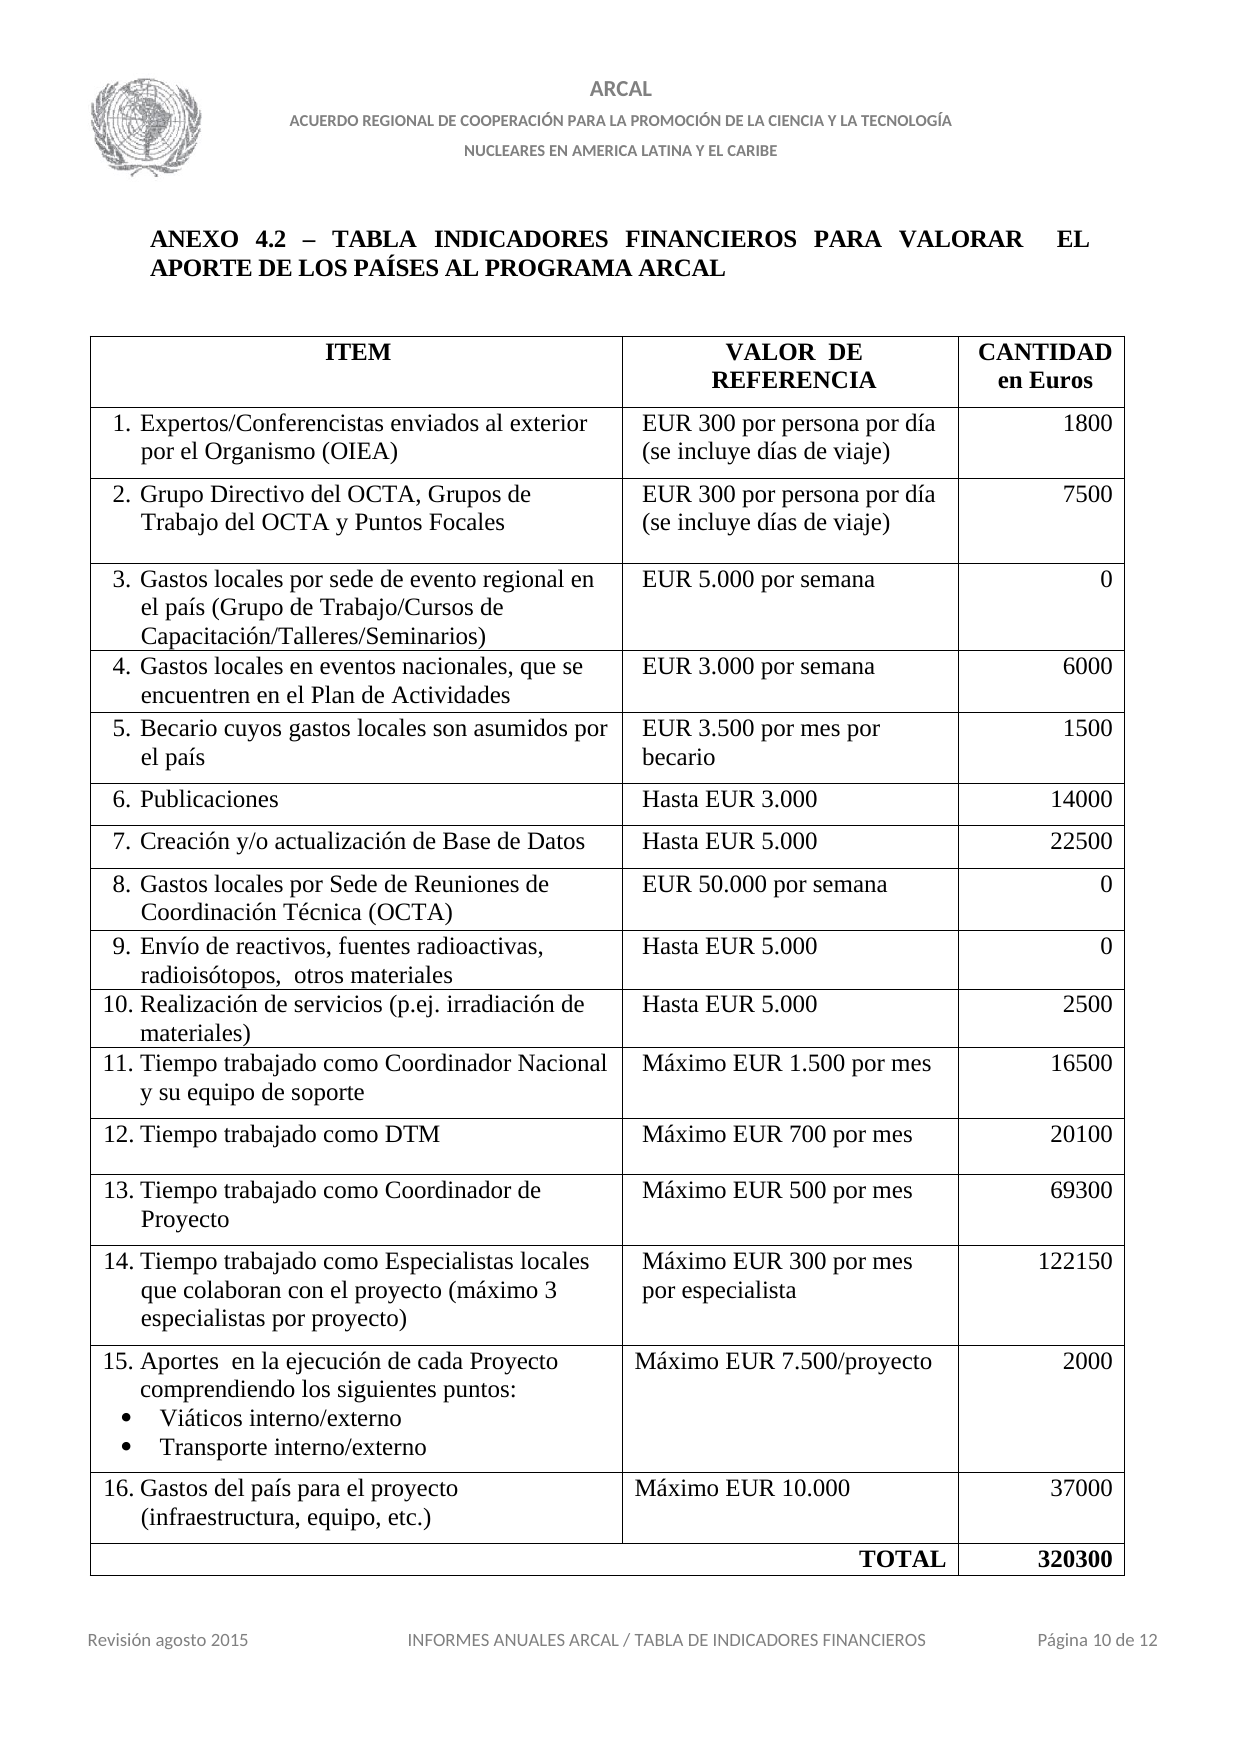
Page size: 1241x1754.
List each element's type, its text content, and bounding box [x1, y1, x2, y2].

picture [87, 73, 205, 182]
table_cell Tiempo trabajado como Especialistas locales que colaboran con el proyecto (máximo 3 especialistas por proyecto) [91, 1246, 622, 1345]
table_cell Máximo EUR 10.000 [623, 1473, 958, 1543]
table_cell 320300 [959, 1544, 1124, 1575]
table_cell 1800 [959, 408, 1124, 478]
table_cell EUR 3.000 por semana [623, 651, 958, 712]
text ANEXO 4.2 – TABLA INDICADORES FINANCIEROS PARA VALORAR EL APORTE DE LOS PAÍSES AL PROGRAMA ARCAL [150, 224, 1090, 282]
table_cell 2500 [959, 990, 1124, 1047]
table_cell 1500 [959, 713, 1124, 783]
table_cell Tiempo trabajado como DTM [91, 1119, 622, 1174]
table_cell Gastos locales en eventos nacionales, que se encuentren en el Plan de Actividades [91, 651, 622, 712]
table_cell Máximo EUR 500 por mes [623, 1175, 958, 1245]
table_cell Creación y/o actualización de Base de Datos [91, 826, 622, 868]
table_cell 14000 [959, 784, 1124, 825]
table_header VALOR DE REFERENCIA [623, 337, 958, 407]
table_cell EUR 3.500 por mes por becario [623, 713, 958, 783]
table_cell 22500 [959, 826, 1124, 868]
table_cell Hasta EUR 5.000 [623, 931, 958, 988]
table_cell Gastos locales por sede de evento regional en el país (Grupo de Trabajo/Cursos de Capacitación/Talleres/Seminarios) [91, 564, 622, 650]
table_cell EUR 300 por persona por día (se incluye días de viaje) [623, 408, 958, 478]
table_cell Envío de reactivos, fuentes radioactivas, radioisótopos, otros materiales [91, 931, 622, 988]
table_cell 16500 [959, 1048, 1124, 1118]
table_cell 20100 [959, 1119, 1124, 1174]
table_cell 2000 [959, 1346, 1124, 1472]
table_cell TOTAL [91, 1544, 958, 1575]
table_cell 7500 [959, 479, 1124, 563]
table_cell 0 [959, 564, 1124, 650]
table_cell Máximo EUR 1.500 por mes [623, 1048, 958, 1118]
table_cell EUR 5.000 por semana [623, 564, 958, 650]
table_cell Máximo EUR 700 por mes [623, 1119, 958, 1174]
table_cell Tiempo trabajado como Coordinador Nacional y su equipo de soporte [91, 1048, 622, 1118]
table_cell EUR 50.000 por semana [623, 869, 958, 930]
table_cell Gastos del país para el proyecto (infraestructura, equipo, etc.) [91, 1473, 622, 1543]
table_cell Gastos locales por Sede de Reuniones de Coordinación Técnica (OCTA) [91, 869, 622, 930]
table_cell Aportes en la ejecución de cada Proyecto comprendiendo los siguientes puntos: Viáticos interno/externo Transporte interno/externo [91, 1346, 622, 1472]
table_header CANTIDAD en Euros [959, 337, 1124, 407]
table_cell 0 [959, 869, 1124, 930]
table_cell Expertos/Conferencistas enviados al exterior por el Organismo (OIEA) [91, 408, 622, 478]
table_cell Realización de servicios (p.ej. irradiación de materiales) [91, 990, 622, 1047]
table_header ITEM [91, 337, 622, 407]
table_cell 0 [959, 931, 1124, 988]
table_cell Publicaciones [91, 784, 622, 825]
table_cell EUR 300 por persona por día (se incluye días de viaje) [623, 479, 958, 563]
table_cell 69300 [959, 1175, 1124, 1245]
table_cell Grupo Directivo del OCTA, Grupos de Trabajo del OCTA y Puntos Focales [91, 479, 622, 563]
table_cell Máximo EUR 7.500/proyecto [623, 1346, 958, 1472]
table_cell 6000 [959, 651, 1124, 712]
table_cell 122150 [959, 1246, 1124, 1345]
table_cell Hasta EUR 5.000 [623, 990, 958, 1047]
table_cell Tiempo trabajado como Coordinador de Proyecto [91, 1175, 622, 1245]
table_cell Hasta EUR 3.000 [623, 784, 958, 825]
table_cell Becario cuyos gastos locales son asumidos por el país [91, 713, 622, 783]
table_cell 37000 [959, 1473, 1124, 1543]
table_cell Hasta EUR 5.000 [623, 826, 958, 868]
table_cell Máximo EUR 300 por mes por especialista [623, 1246, 958, 1345]
